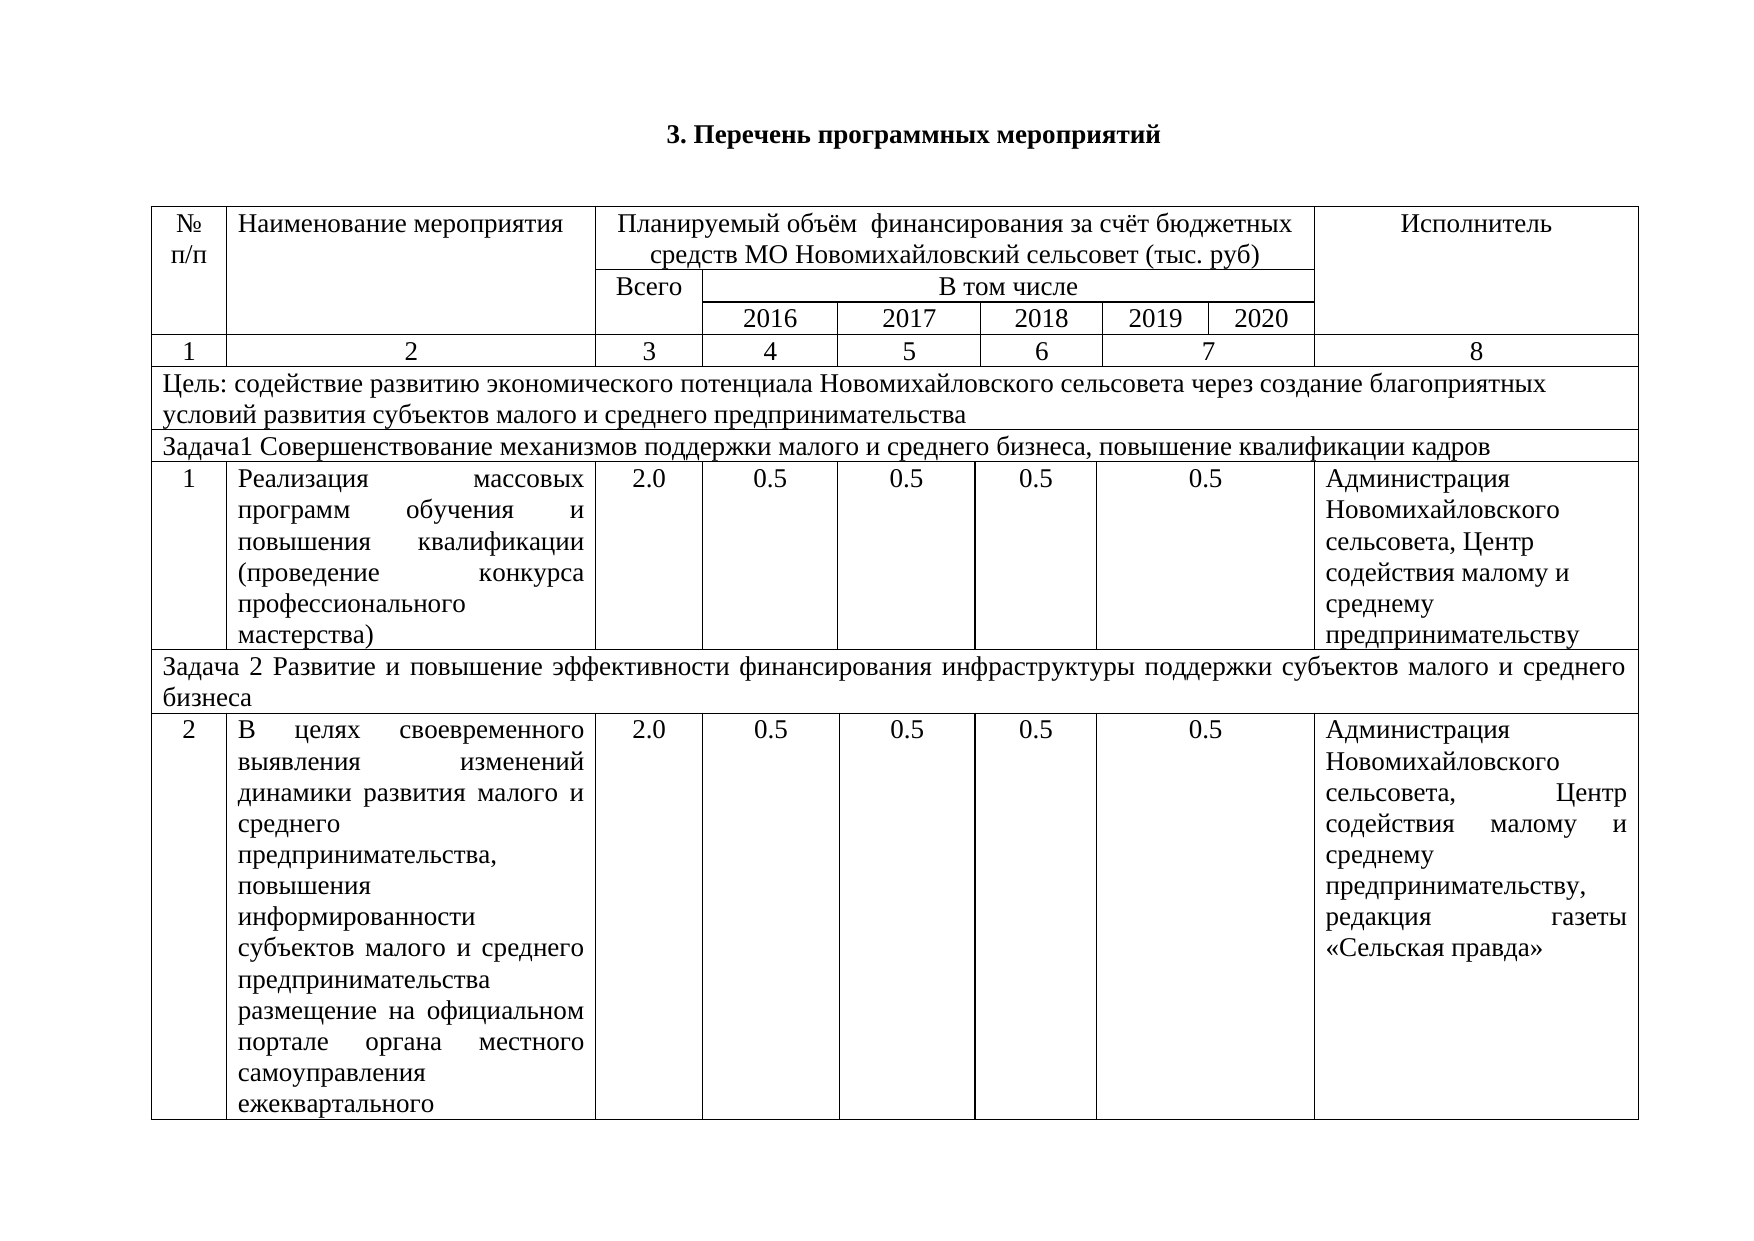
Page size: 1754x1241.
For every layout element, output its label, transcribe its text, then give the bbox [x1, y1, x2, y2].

table_cell 0.5 [840, 714, 974, 1118]
table_cell 6 [981, 335, 1102, 366]
table_cell Реализация массовых программ обучения и повышения квалификации (проведение конкурса профессионального мастерства) [227, 462, 595, 649]
table_cell 0.5 [838, 462, 974, 649]
table_header Исполнитель [1315, 207, 1638, 333]
table_cell 2 [152, 714, 226, 1118]
table_cell Задача1 Совершенствование механизмов поддержки малого и среднего бизнеса, повышение квалификации кадров [152, 430, 1638, 461]
table_header Наименование мероприятия [227, 207, 595, 333]
table_cell 4 [703, 335, 837, 366]
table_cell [1315, 714, 1638, 1118]
table_cell 0.5 [703, 714, 839, 1118]
table_cell 0.5 [976, 462, 1096, 649]
table_cell 1 [152, 462, 226, 649]
table_cell 0.5 [1097, 714, 1314, 1118]
table_cell Задача 2 Развитие и повышение эффективности финансирования инфраструктуры поддержки субъектов малого и среднего бизнеса [152, 650, 1638, 712]
table_cell 2020 [1209, 303, 1314, 333]
table_cell 8 [1315, 335, 1638, 366]
table_cell 2018 [981, 303, 1102, 333]
table_cell 0.5 [1097, 462, 1314, 649]
table_cell 1 [152, 335, 226, 366]
table_cell Администрация Новомихайловского сельсовета, Центр содействия малому и среднему предпринимательству [1315, 462, 1638, 649]
table_cell 2019 [1103, 303, 1208, 333]
table_cell Цель: содействие развитию экономического потенциала Новомихайловского сельсовета через создание благоприятных условий развития субъектов малого и среднего предпринимательства [152, 367, 1638, 429]
table_cell 7 [1103, 335, 1314, 366]
table_cell 3 [596, 335, 702, 366]
table_cell 0.5 [703, 462, 837, 649]
table_cell 5 [838, 335, 980, 366]
table_cell 2.0 [596, 714, 702, 1118]
table_header Планируемый объём финансирования за счёт бюджетных средств МО Новомихайловский сельсовет (тыс. руб) [596, 207, 1314, 269]
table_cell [227, 714, 595, 1118]
text 3. Перечень программных мероприятий [162, 118, 1665, 149]
table_cell 0.5 [976, 714, 1096, 1118]
table_cell 2016 [703, 303, 837, 333]
table_cell 2017 [838, 303, 980, 333]
table_cell 2 [227, 335, 595, 366]
table_cell В том числе [703, 270, 1314, 301]
table_cell Всего [596, 270, 702, 333]
table_cell 2.0 [596, 462, 702, 649]
table_header № п/п [152, 207, 226, 333]
